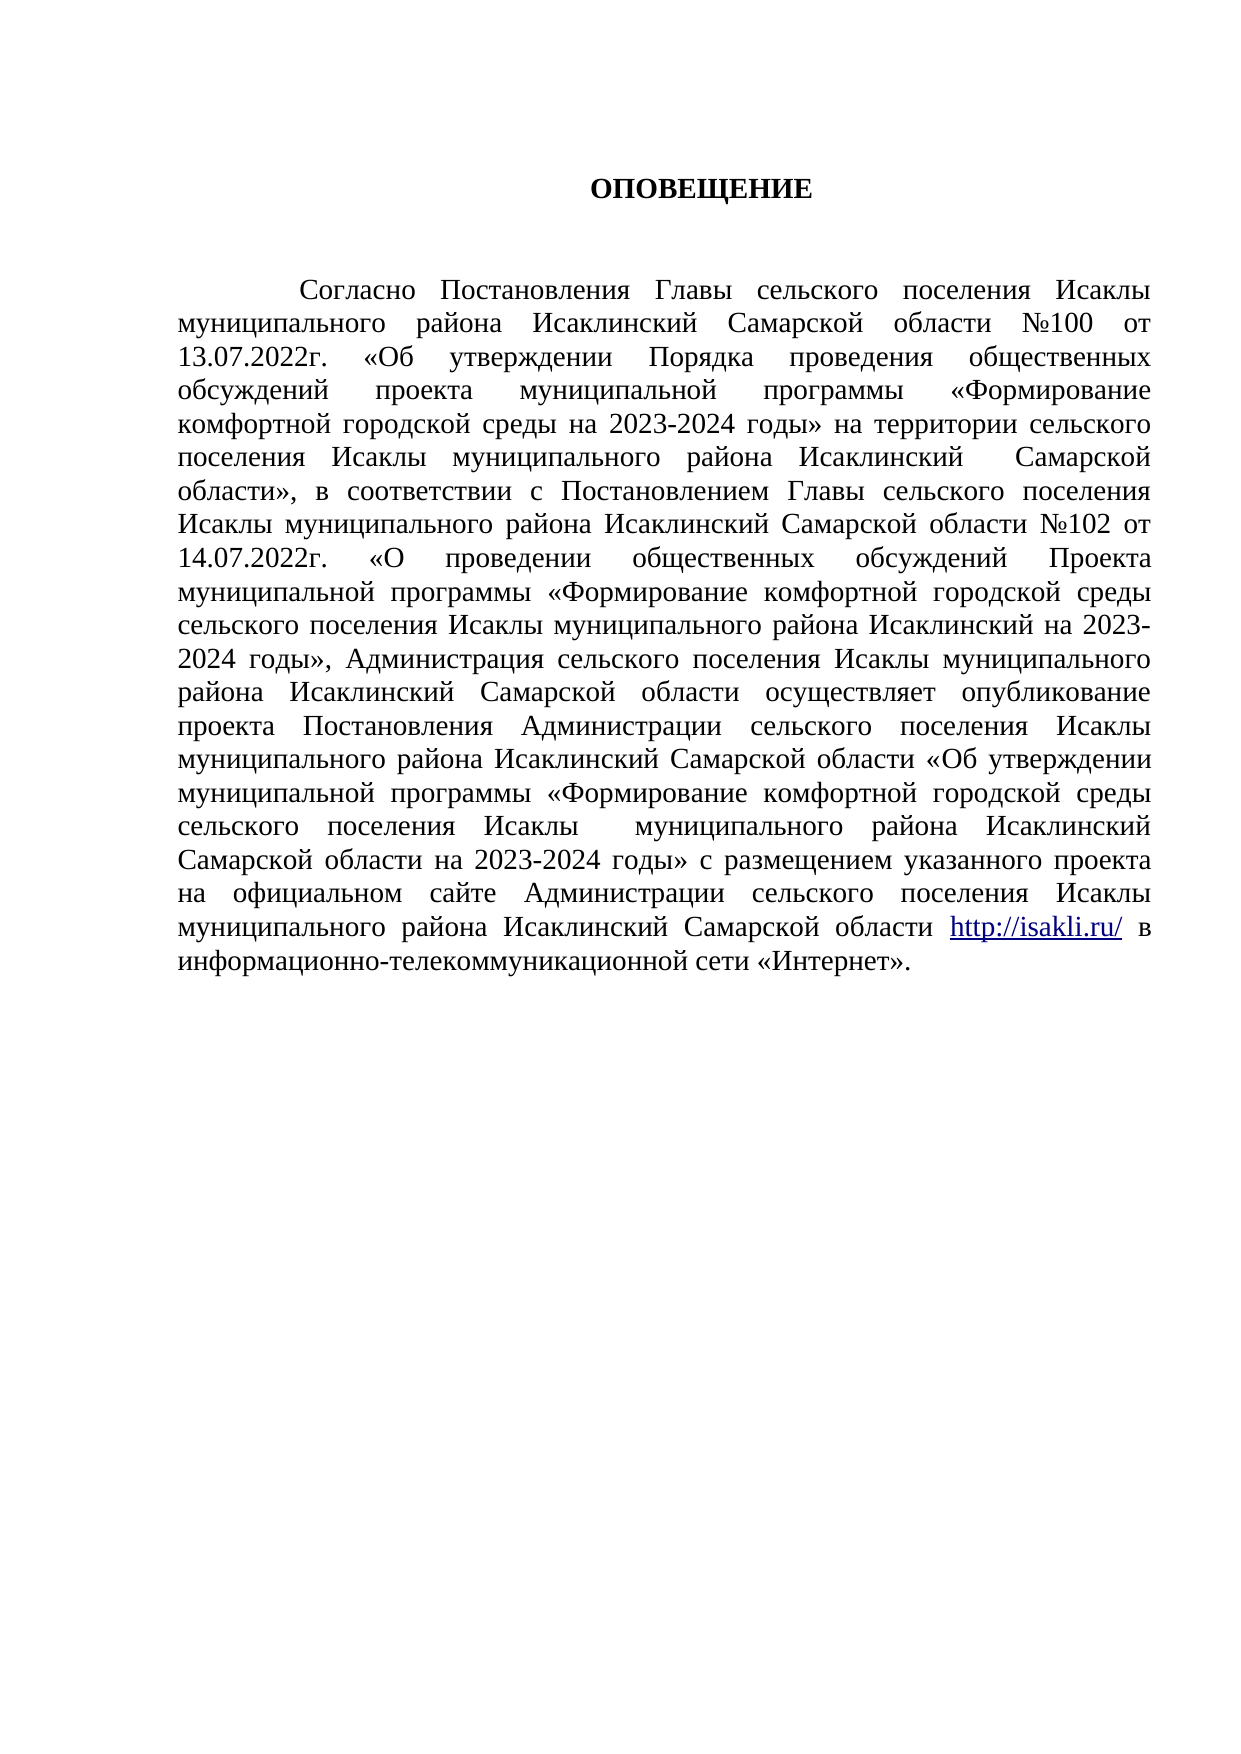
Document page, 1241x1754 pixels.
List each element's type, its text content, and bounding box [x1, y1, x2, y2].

text Согласно Постановления Главы сельского поселения Исаклы муниципального района Исаклинский Самарской области №100 от 13.07.2022г. «Об утверждении Порядка проведения общественных обсуждений проекта муниципальной программы «Формирование комфортной городской среды на 2023-2024 годы» на территории сельского поселения Исаклы муниципального района Исаклинский Самарской области», в соответствии с Постановлением Главы сельского поселения Исаклы муниципального района Исаклинский Самарской области №102 от 14.07.2022г. «О проведении общественных обсуждений Проекта муниципальной программы «Формирование комфортной городской среды сельского поселения Исаклы муниципального района Исаклинский на 2023-2024 годы», Администрация сельского поселения Исаклы муниципального района Исаклинский Самарской области осуществляет опубликование проекта Постановления Администрации сельского поселения Исаклы муниципального района Исаклинский Самарской области «Об утверждении муниципальной программы «Формирование комфортной городской среды сельского поселения Исаклы муниципального района Исаклинский Самарской области на 2023-2024 годы» с размещением указанного проекта на официальном сайте Администрации сельского поселения Исаклы муниципального района Исаклинский Самарской области http://isakli.ru/ в информационно-телекоммуникационной сети «Интернет». [177, 272, 1152, 976]
text ОПОВЕЩЕНИЕ [177, 171, 1152, 205]
